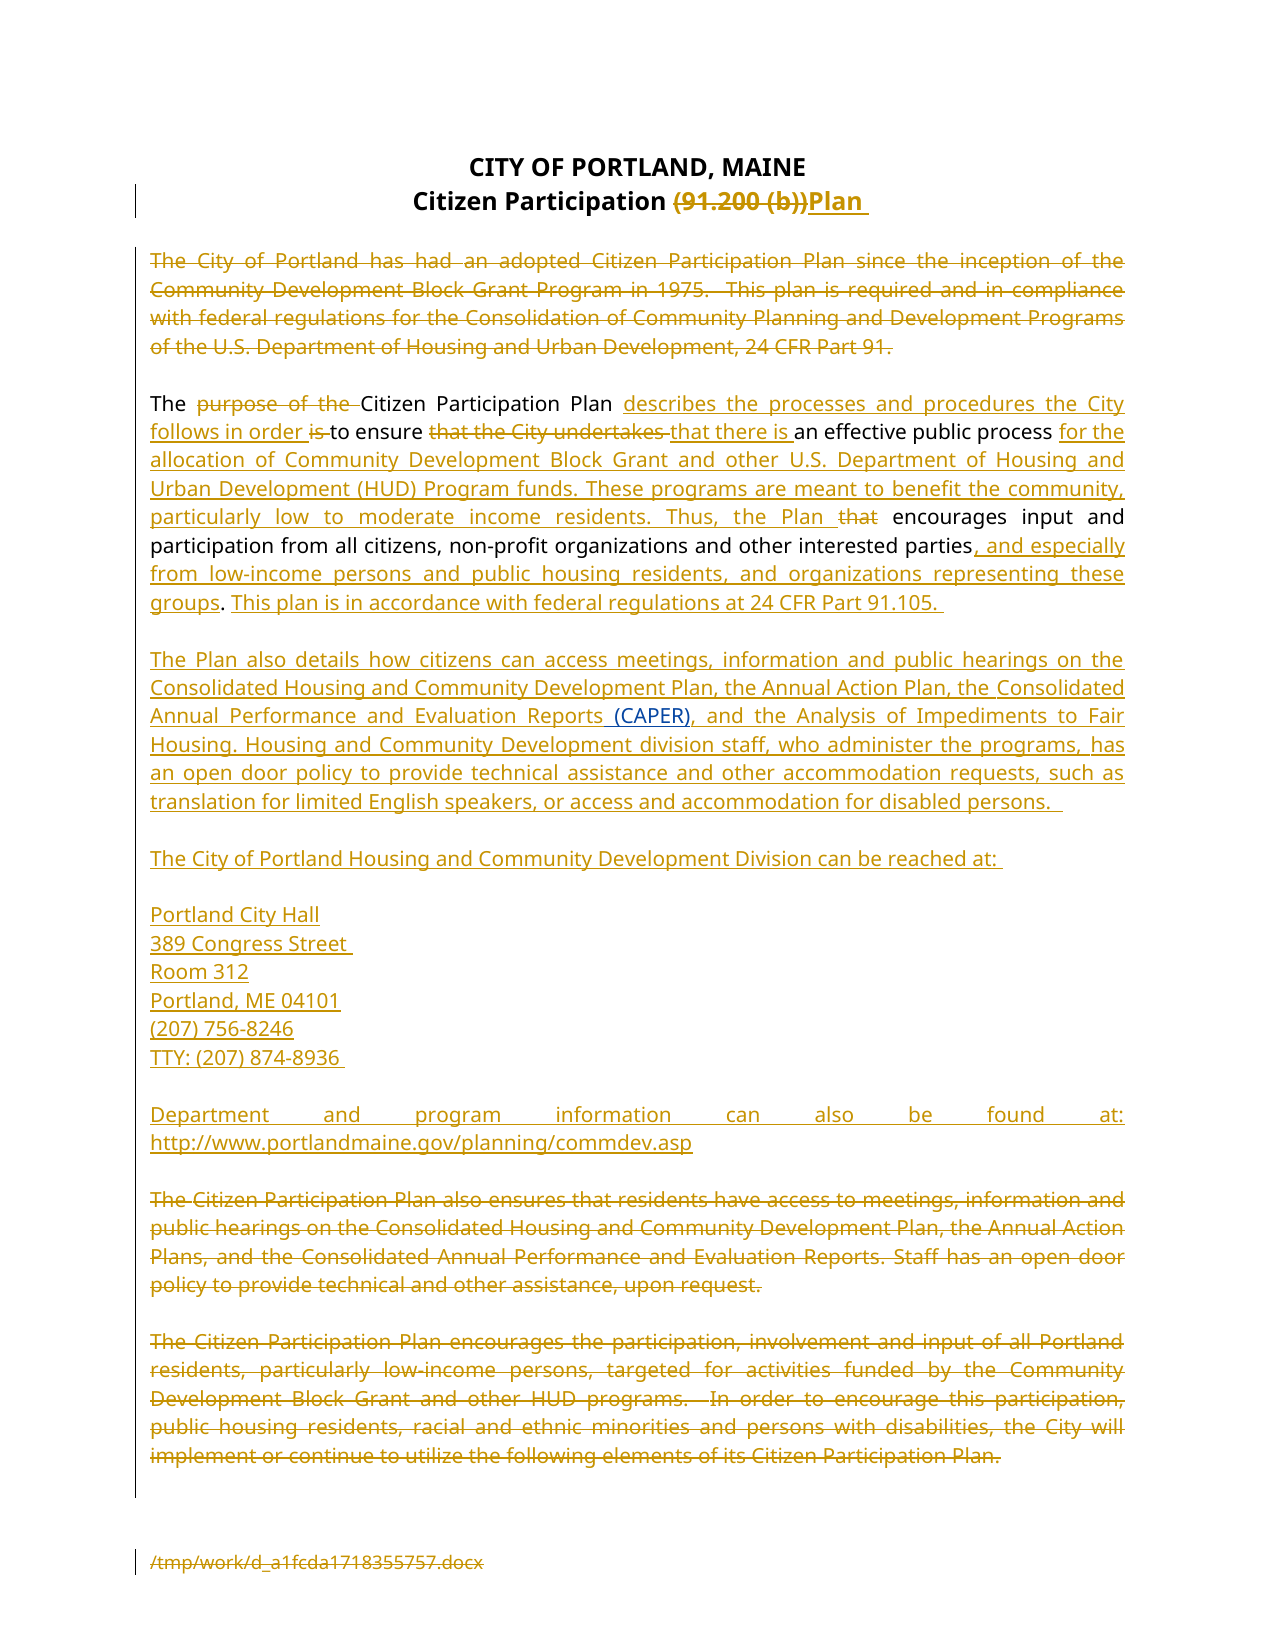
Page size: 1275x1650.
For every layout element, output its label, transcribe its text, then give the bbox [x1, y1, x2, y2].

text The Citizen Participation Plan to ensure an effective public process encourages input and participation from all citizens, non-profit organizations and other interested parties. [150, 500, 1125, 583]
text The Citizen Participation Plan to ensure an effective public process encourages input and participation from all citizens, non-profit organizations and other interested parties. [150, 471, 1125, 498]
subtitle Citizen Participation [150, 184, 1125, 218]
subtitle CITY OF PORTLAND, MAINE [150, 150, 1125, 184]
text The Citizen Participation Plan to ensure an effective public process encourages input and participation from all citizens, non-profit organizations and other interested parties. [150, 389, 1125, 470]
text The Citizen Participation Plan to ensure an effective public process encourages input and participation from all citizens, non-profit organizations and other interested parties. [150, 585, 1125, 616]
